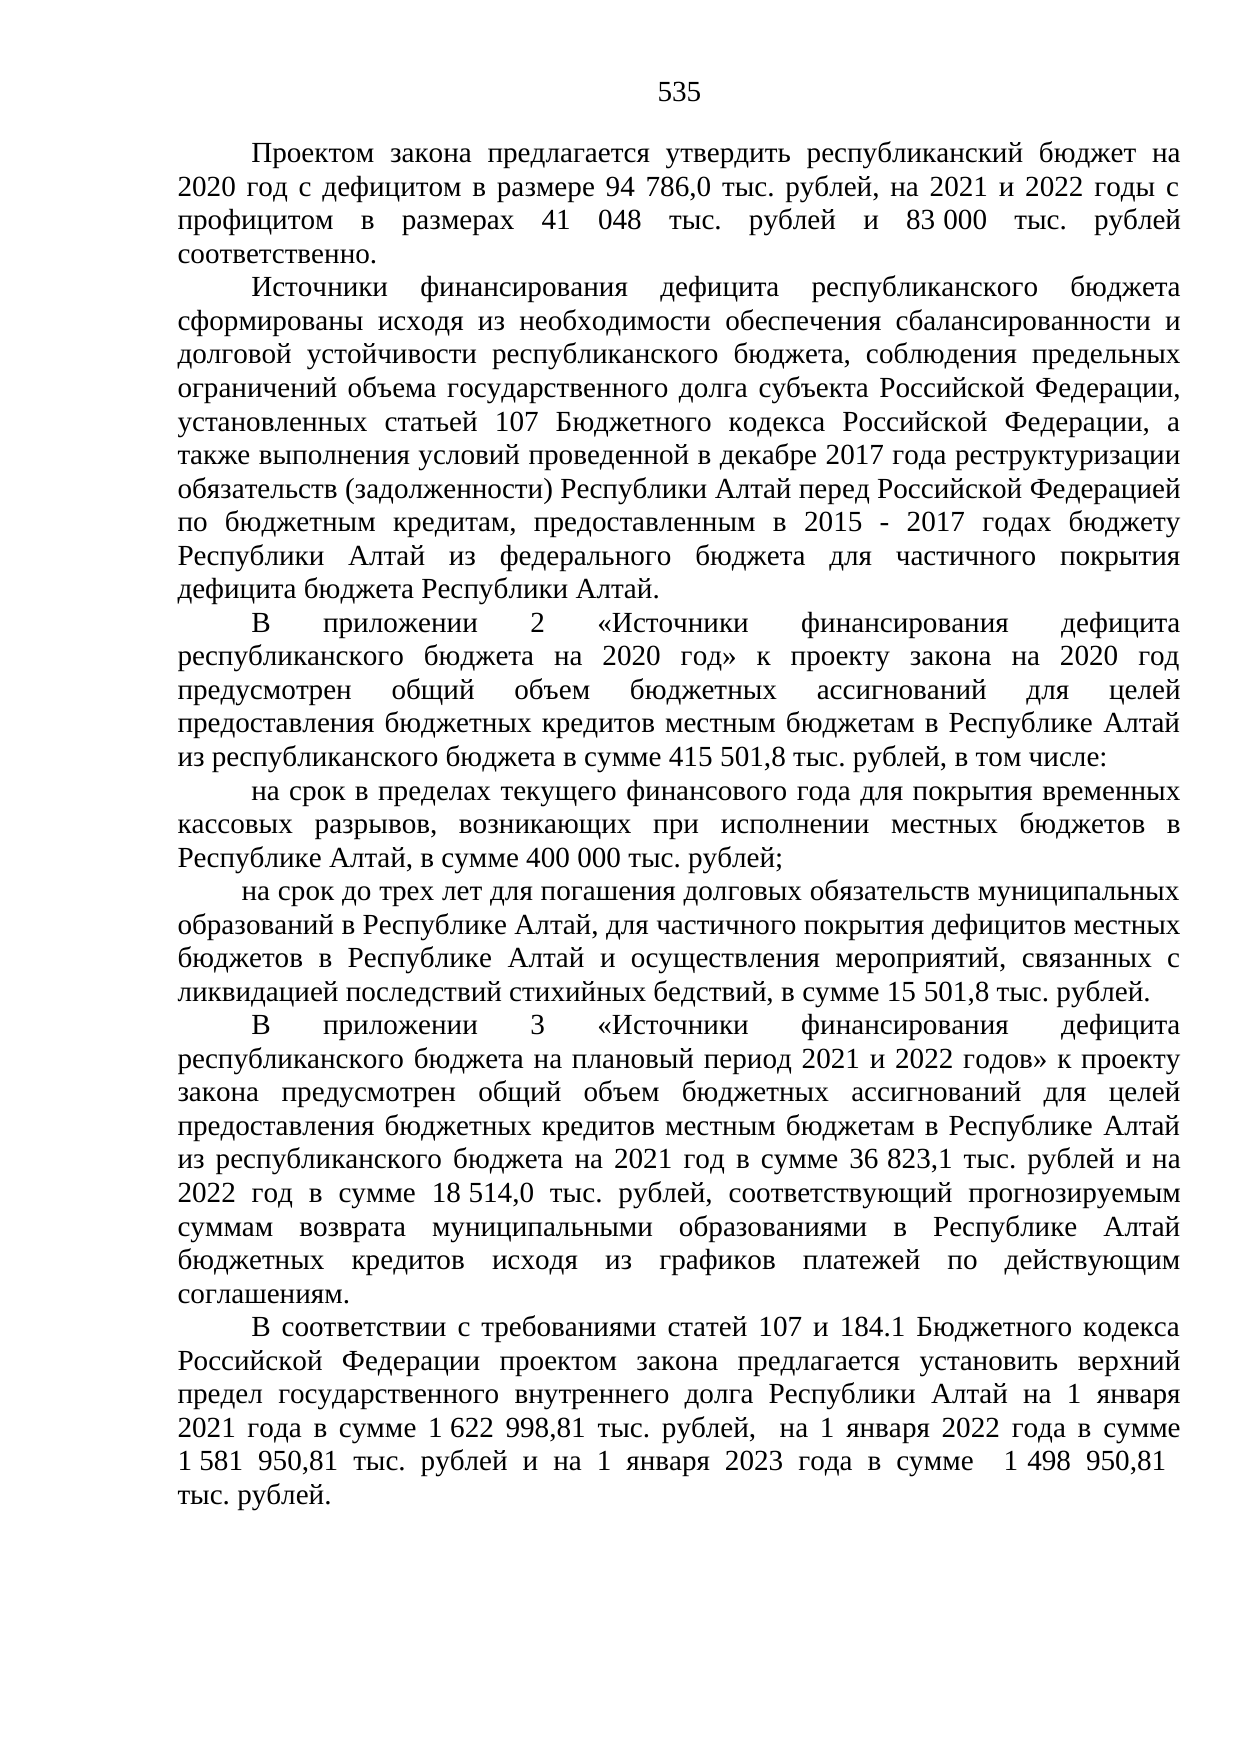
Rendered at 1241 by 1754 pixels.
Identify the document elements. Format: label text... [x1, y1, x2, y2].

text В приложении 3 «Источники финансирования дефицита республиканского бюджета на плановый период 2021 и 2022 годов» к проекту закона предусмотрен общий объем бюджетных ассигнований для целей предоставления бюджетных кредитов местным бюджетам в Республике Алтай из республиканского бюджета на 2021 год в сумме 36 823,1 тыс. рублей и на 2022 год в сумме 18 514,0 тыс. рублей, соответствующий прогнозируемым суммам возврата муниципальными образованиями в Республике Алтай бюджетных кредитов исходя из графиков платежей по действующим соглашениям. [177, 1007, 1181, 1309]
text Проектом закона предлагается утвердить республиканский бюджет на 2020 год с дефицитом в размере 94 786,0 тыс. рублей, на 2021 и 2022 годы с профицитом в размерах 41 048 тыс. рублей и 83 000 тыс. рублей соответственно. [177, 135, 1181, 269]
text на срок в пределах текущего финансового года для покрытия временных кассовых разрывов, возникающих при исполнении местных бюджетов в Республике Алтай, в сумме 400 000 тыс. рублей; [177, 773, 1181, 873]
text на срок до трех лет для погашения долговых обязательств муниципальных образований в Республике Алтай, для частичного покрытия дефицитов местных бюджетов в Республике Алтай и осуществления мероприятий, связанных с ликвидацией последствий стихийных бедствий, в сумме 15 501,8 тыс. рублей. [177, 873, 1181, 1007]
text В приложении 2 «Источники финансирования дефицита республиканского бюджета на 2020 год» к проекту закона на 2020 год предусмотрен общий объем бюджетных ассигнований для целей предоставления бюджетных кредитов местным бюджетам в Республике Алтай из республиканского бюджета в сумме 415 501,8 тыс. рублей, в том числе: [177, 605, 1181, 773]
text Источники финансирования дефицита республиканского бюджета сформированы исходя из необходимости обеспечения сбалансированности и долговой устойчивости республиканского бюджета, соблюдения предельных ограничений объема государственного долга субъекта Российской Федерации, установленных статьей 107 Бюджетного кодекса Российской Федерации, а также выполнения условий проведенной в декабре 2017 года реструктуризации обязательств (задолженности) Республики Алтай перед Российской Федерацией по бюджетным кредитам, предоставленным в 2015 - 2017 годах бюджету Республики Алтай из федерального бюджета для частичного покрытия дефицита бюджета Республики Алтай. [177, 269, 1181, 605]
text В соответствии с требованиями статей 107 и 184.1 Бюджетного кодекса Российской Федерации проектом закона предлагается установить верхний предел государственного внутреннего долга Республики Алтай на 1 января 2021 года в сумме 1 622 998,81 тыс. рублей, на 1 января 2022 года в сумме 1 581 950,81 тыс. рублей и на 1 января 2023 года в сумме 1 498 950,81 тыс. рублей. [177, 1309, 1181, 1511]
